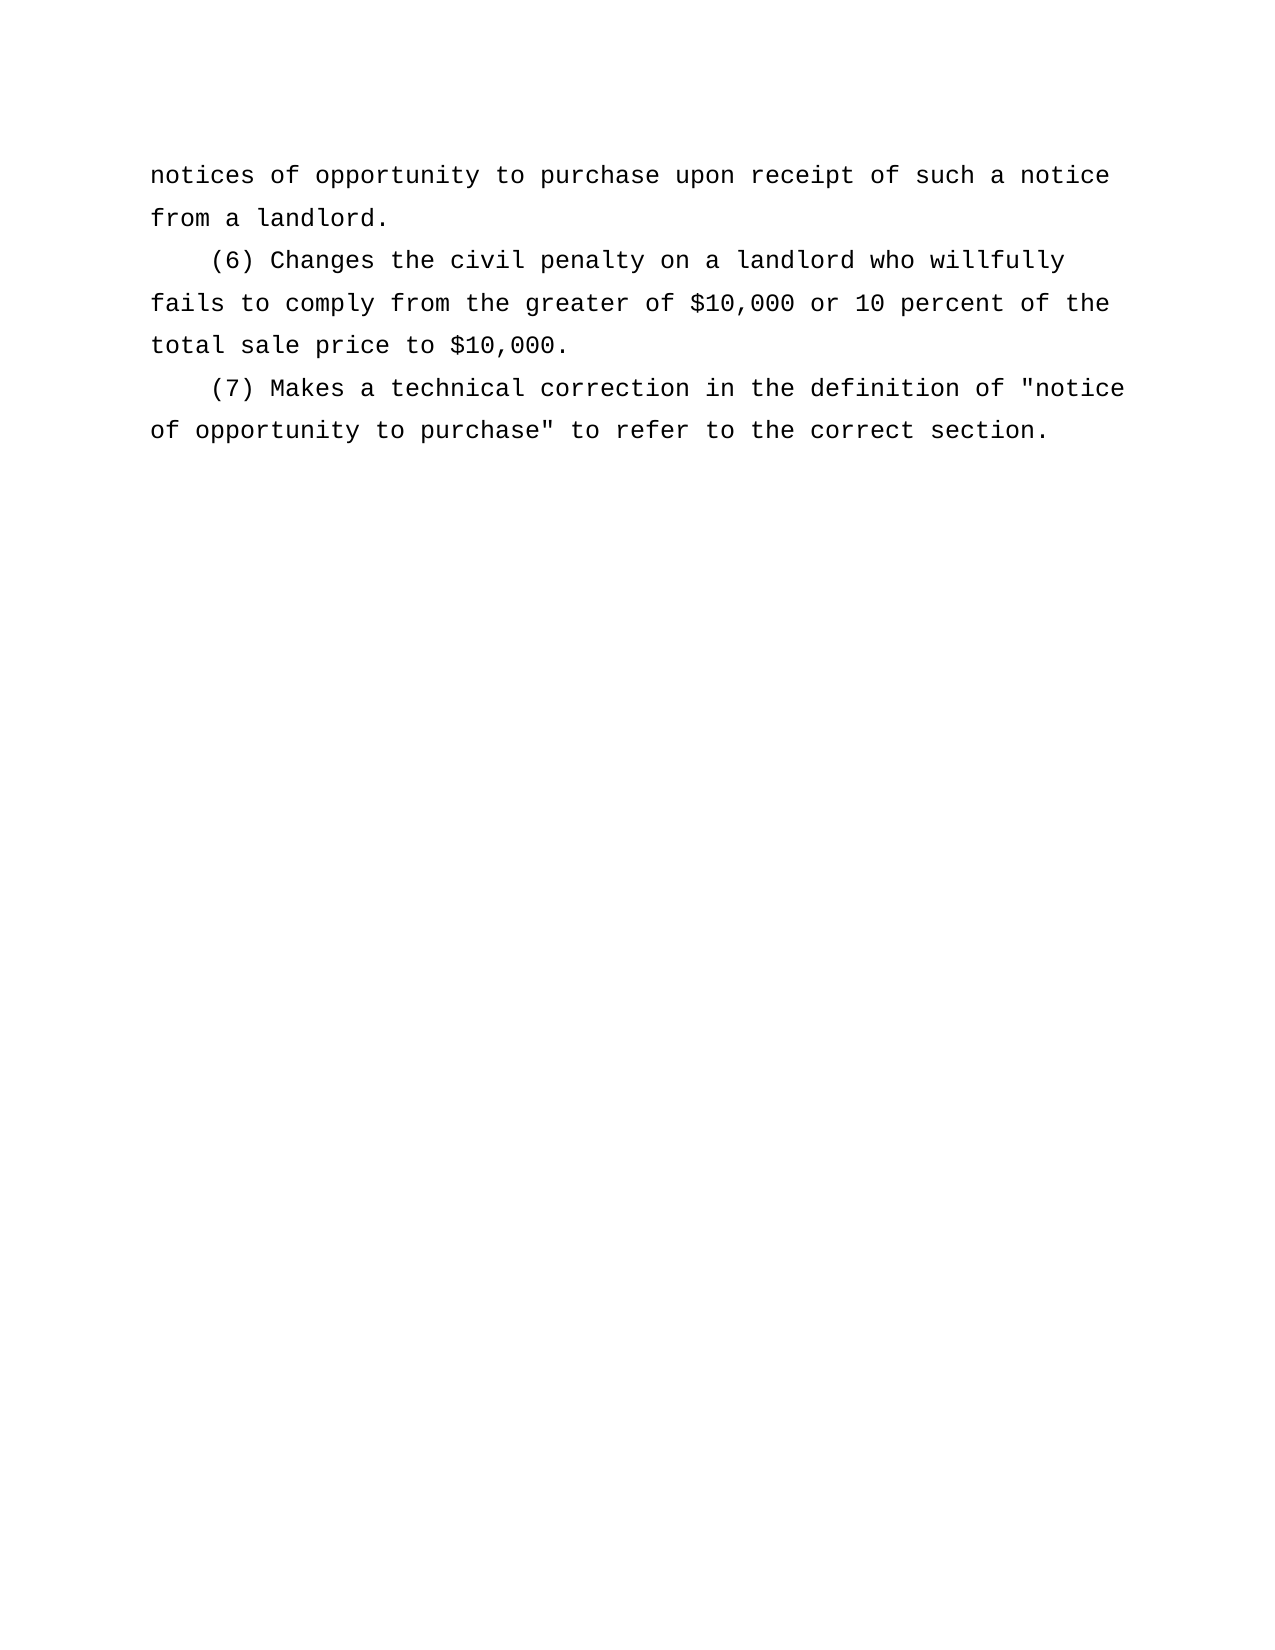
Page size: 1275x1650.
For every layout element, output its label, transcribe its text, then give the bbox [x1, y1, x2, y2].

text (7) Makes a technical correction in the definition of "notice of opportunity to purchase" to refer to the correct section. [150, 362, 1125, 447]
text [150, 150, 1125, 235]
text (6) Changes the civil penalty on a landlord who willfully fails to comply from the greater of $10,000 or 10 percent of the total sale price to $10,000. [150, 235, 1125, 362]
